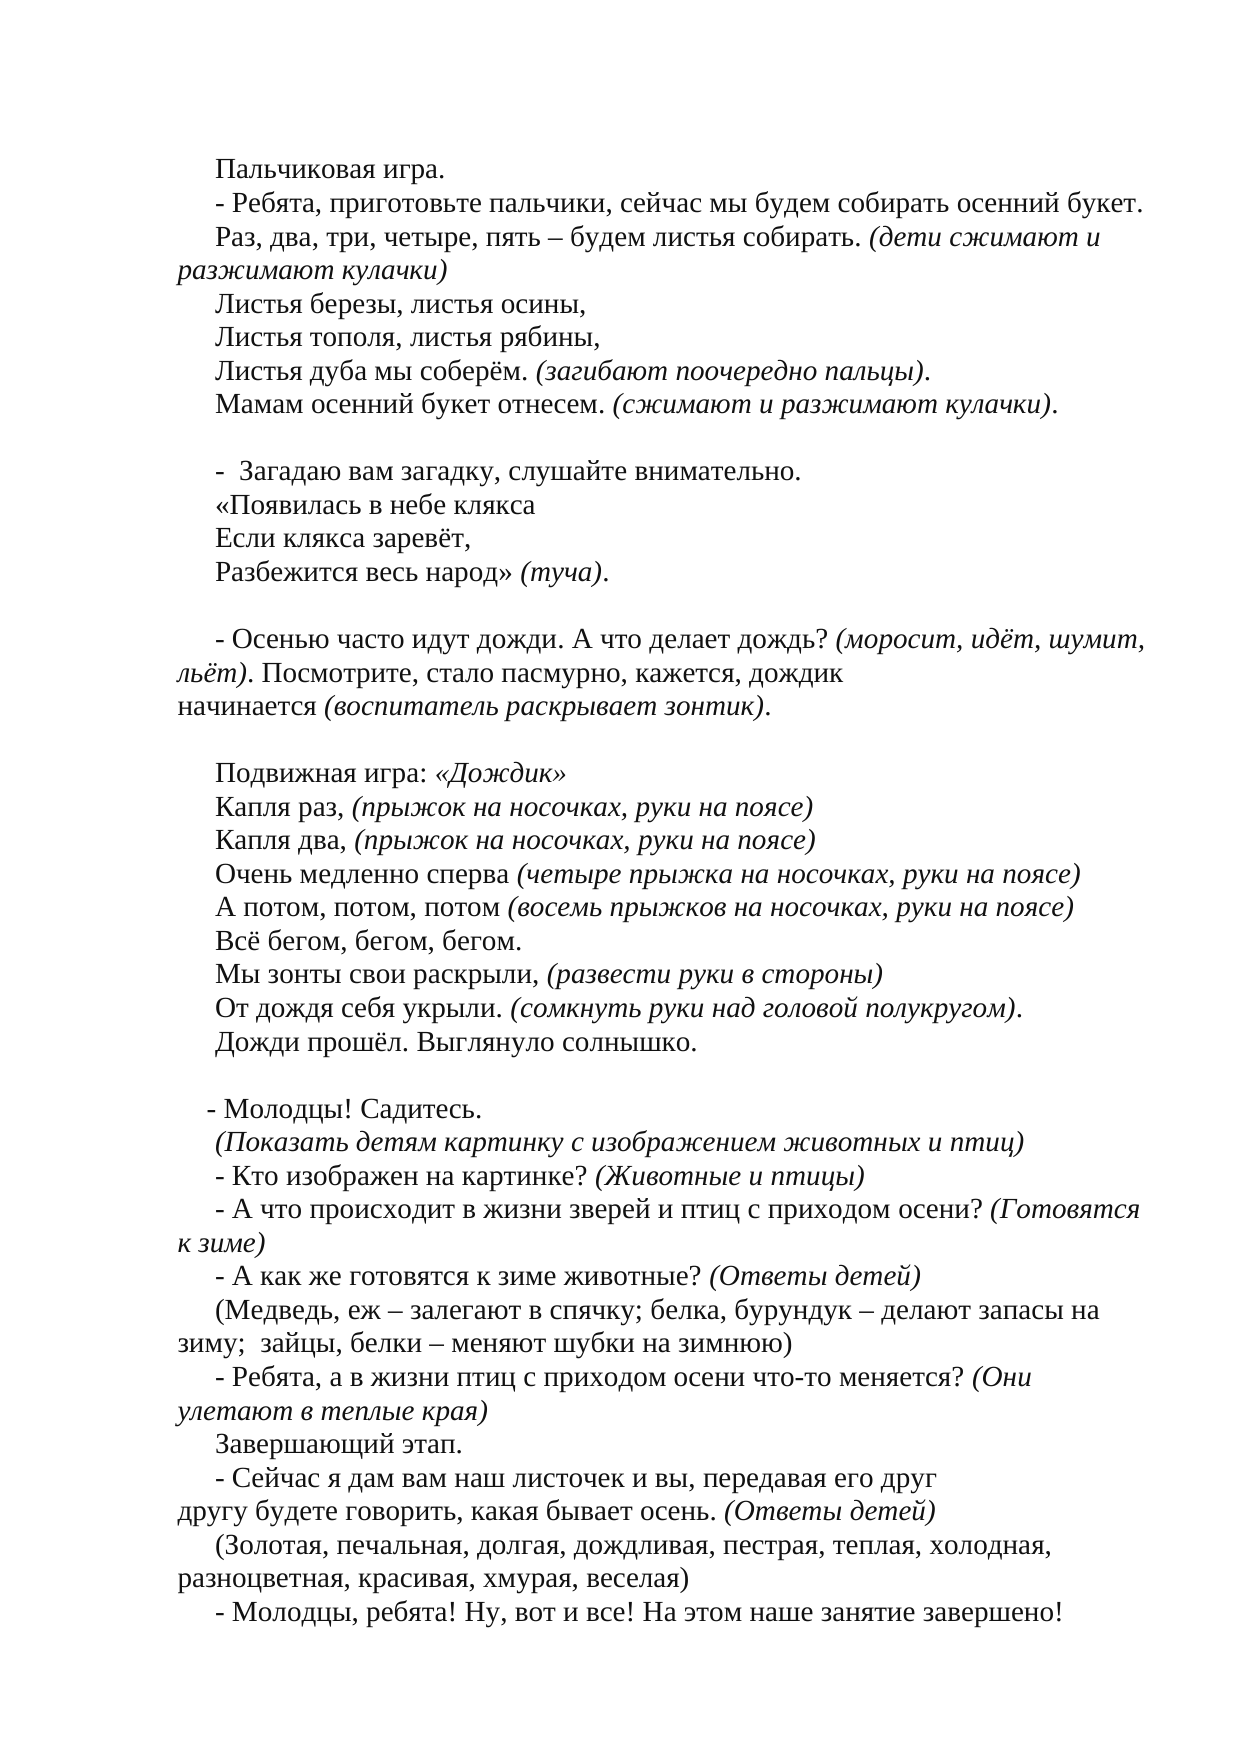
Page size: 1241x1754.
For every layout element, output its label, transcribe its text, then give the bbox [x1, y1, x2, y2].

text Дожди прошёл. Выглянуло солнышко. [177, 1024, 1152, 1057]
text - Осенью часто идут дожди. А что делает дождь? (моросит, идёт, шумит, льёт). Посмотрите, стало пасмурно, кажется, дождик начинается (воспитатель раскрывает зонтик). [177, 621, 1152, 722]
text - А что происходит в жизни зверей и птиц с приходом осени? (Готовятся к зиме) [177, 1191, 1152, 1258]
text Раз, два, три, четыре, пять – будем листья собирать. (дети сжимают и разжимают кулачки) [177, 219, 1152, 286]
text - Ребята, а в жизни птиц с приходом осени что-то меняется? (Они улетают в теплые края) [177, 1359, 1152, 1426]
text - Кто изображен на картинке? (Животные и птицы) [177, 1158, 1152, 1191]
text - А как же готовятся к зиме животные? (Ответы детей) [177, 1258, 1152, 1292]
text Всё бегом, бегом, бегом. [177, 923, 1152, 957]
text Подвижная игра: «Дождик» [177, 755, 1152, 789]
text А потом, потом, потом (восемь прыжков на носочках, руки на поясе) [177, 889, 1152, 923]
text Листья березы, листья осины, [177, 286, 1152, 319]
text - Сейчас я дам вам наш листочек и вы, передавая его друг другу будете говорить, какая бывает осень. (Ответы детей) [177, 1460, 1152, 1527]
text Капля раз, (прыжок на носочках, руки на поясе) [177, 789, 1152, 822]
text Завершающий этап. [177, 1426, 1152, 1460]
text - Загадаю вам загадку, слушайте внимательно. [177, 453, 1152, 487]
text - Молодцы! Садитесь. [177, 1091, 1152, 1124]
text Листья тополя, листья рябины, [177, 319, 1152, 353]
text - Молодцы, ребята! Ну, вот и все! На этом наше занятие завершено! [177, 1594, 1152, 1627]
text - Ребята, приготовьте пальчики, сейчас мы будем собирать осенний букет. [177, 185, 1152, 219]
text Если клякса заревёт, [177, 521, 1152, 554]
text Пальчиковая игра. [177, 152, 1152, 185]
text Листья дуба мы соберём. (загибают поочередно пальцы). [177, 353, 1152, 386]
text (Золотая, печальная, долгая, дождливая, пестрая, теплая, холодная, разноцветная, красивая, хмурая, веселая) [177, 1527, 1152, 1594]
text Мы зонты свои раскрыли, (развести руки в стороны) [177, 957, 1152, 990]
text (Медведь, еж – залегают в спячку; белка, бурундук – делают запасы на зиму; зайцы, белки – меняют шубки на зимнюю) [177, 1292, 1152, 1359]
text От дождя себя укрыли. (сомкнуть руки над головой полукругом). [177, 990, 1152, 1024]
text (Показать детям картинку с изображением животных и птиц) [177, 1124, 1152, 1158]
text Мамам осенний букет отнесем. (сжимают и разжимают кулачки). [177, 386, 1152, 420]
text Капля два, (прыжок на носочках, руки на поясе) [177, 822, 1152, 856]
text «Появилась в небе клякса [177, 487, 1152, 521]
text Очень медленно сперва (четыре прыжка на носочках, руки на поясе) [177, 856, 1152, 889]
text Разбежится весь народ» (туча). [177, 554, 1152, 588]
